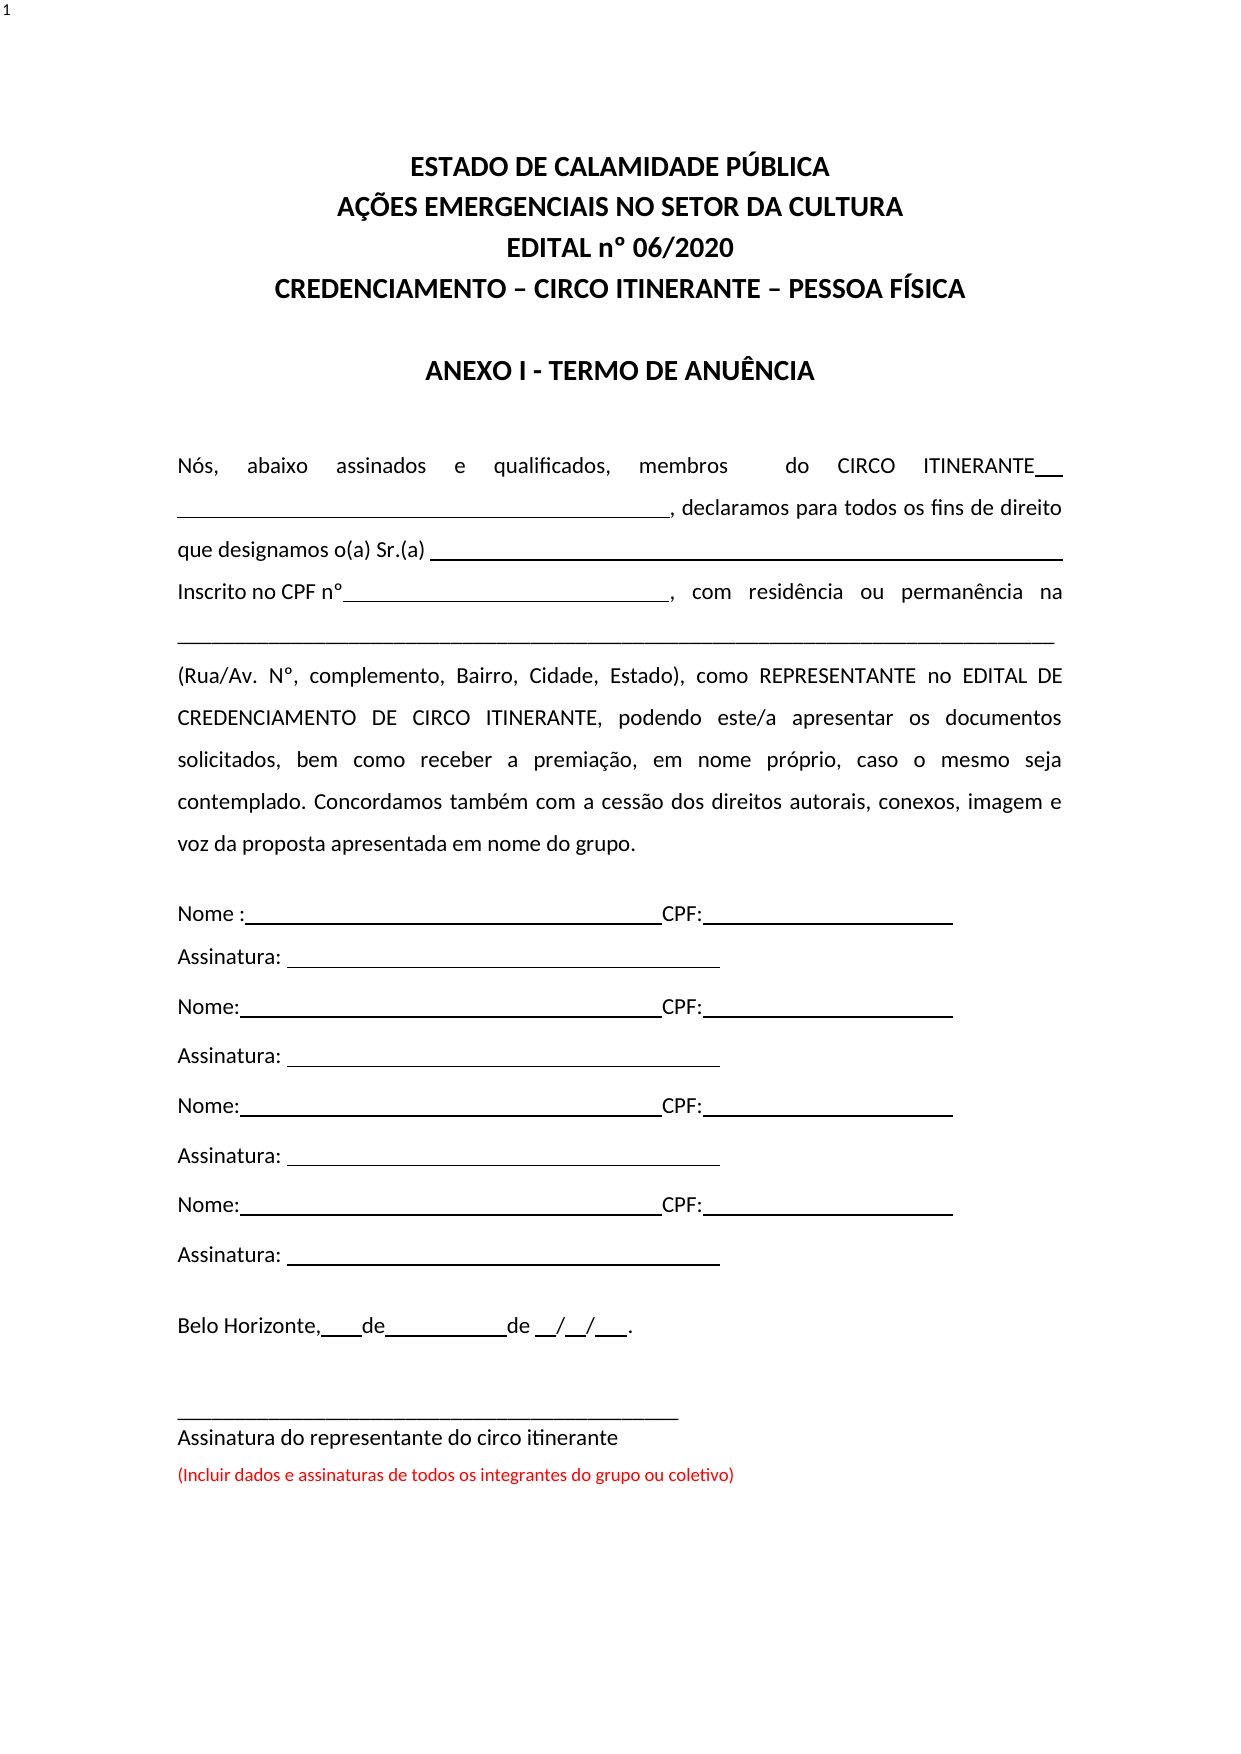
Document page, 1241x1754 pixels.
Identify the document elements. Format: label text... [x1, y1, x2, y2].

text Nome: CPF: [177, 1091, 1063, 1119]
text Assinatura: [177, 1240, 1063, 1268]
text Assinatura: [177, 942, 1063, 970]
text ANEXO I - TERMO DE ANUÊNCIA [177, 352, 1063, 388]
text ____________________________________________ [177, 1395, 1063, 1423]
text Nome: CPF: [177, 1190, 1063, 1218]
text (Incluir dados e assinaturas de todos os integrantes do grupo ou coletivo) [177, 1463, 1063, 1486]
text AÇÕES EMERGENCIAIS NO SETOR DA CULTURA [177, 188, 1063, 224]
text Assinatura: [177, 1042, 1063, 1069]
text ESTADO DE CALAMIDADE PÚBLICA [177, 148, 1063, 183]
text Nome : CPF: [177, 899, 1063, 927]
text Assinatura do representante do circo itinerante [177, 1423, 1063, 1451]
text Nós, abaixo assinados e qualificados, membros do CIRCO ITINERANTE , declaramos para todos os fins de direito que designamos o(a) Sr.(a) Inscrito no CPF nº , com residência ou permanência na _____________________________________________________________________________ (Rua/Av. Nº, complemento, Bairro, Cidade, Estado), como REPRESENTANTE no EDITAL DE CREDENCIAMENTO DE CIRCO ITINERANTE, podendo este/a apresentar os documentos solicitados, bem como receber a premiação, em nome próprio, caso o mesmo seja contemplado. Concordamos também com a cessão dos direitos autorais, conexos, imagem e voz da proposta apresentada em nome do grupo. [177, 451, 1063, 857]
text CREDENCIAMENTO – CIRCO ITINERANTE – PESSOA FÍSICA [177, 270, 1063, 306]
text Assinatura: [177, 1141, 1063, 1169]
text EDITAL nº 06/2020 [177, 229, 1063, 265]
text Belo Horizonte, de de / / . [177, 1311, 1063, 1339]
text Nome: CPF: [177, 992, 1063, 1020]
